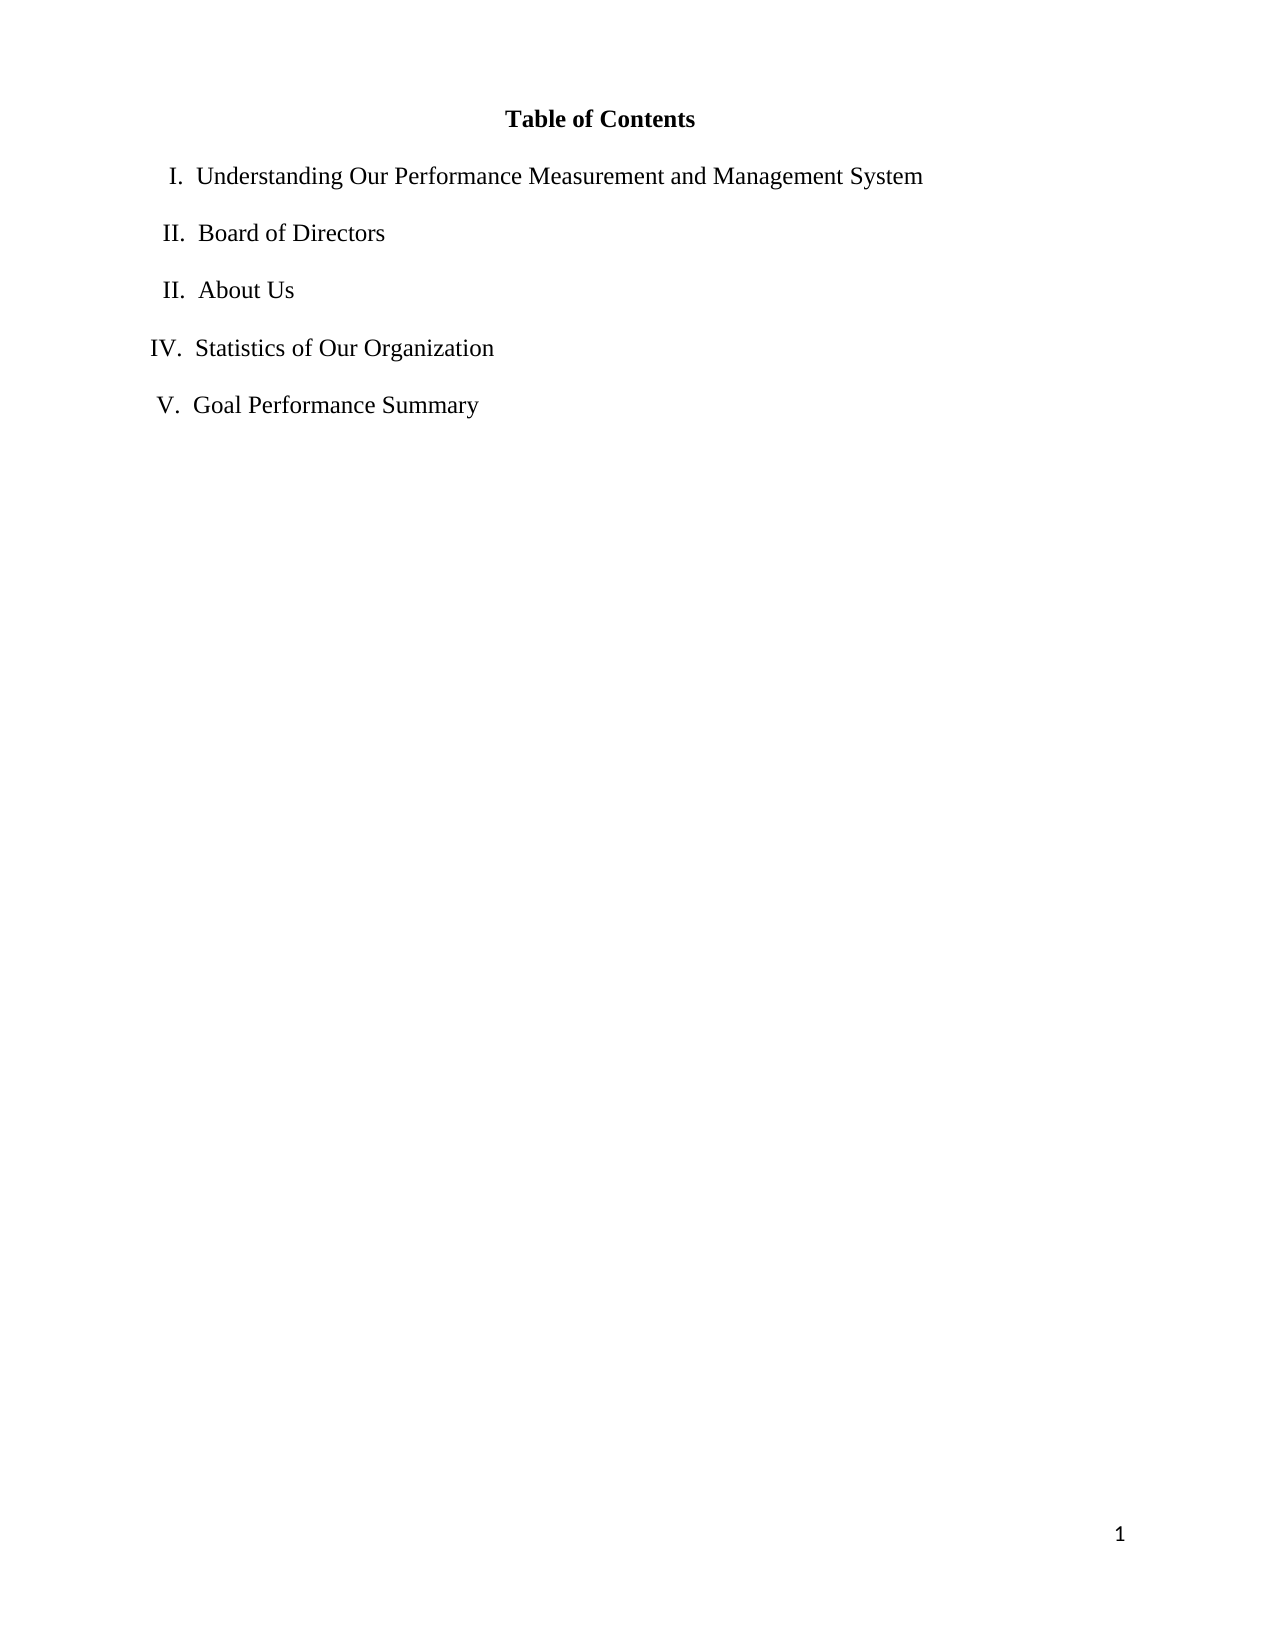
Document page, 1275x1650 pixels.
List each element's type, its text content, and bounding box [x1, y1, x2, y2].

text IV. Statistics of Our Organization [75, 333, 1125, 362]
text II. About Us [75, 276, 1125, 333]
text II. Board of Directors [75, 218, 1125, 247]
text I. Understanding Our Performance Measurement and Management System [75, 161, 1125, 190]
text V. Goal Performance Summary [75, 390, 1125, 418]
text Table of Contents [75, 104, 1125, 132]
